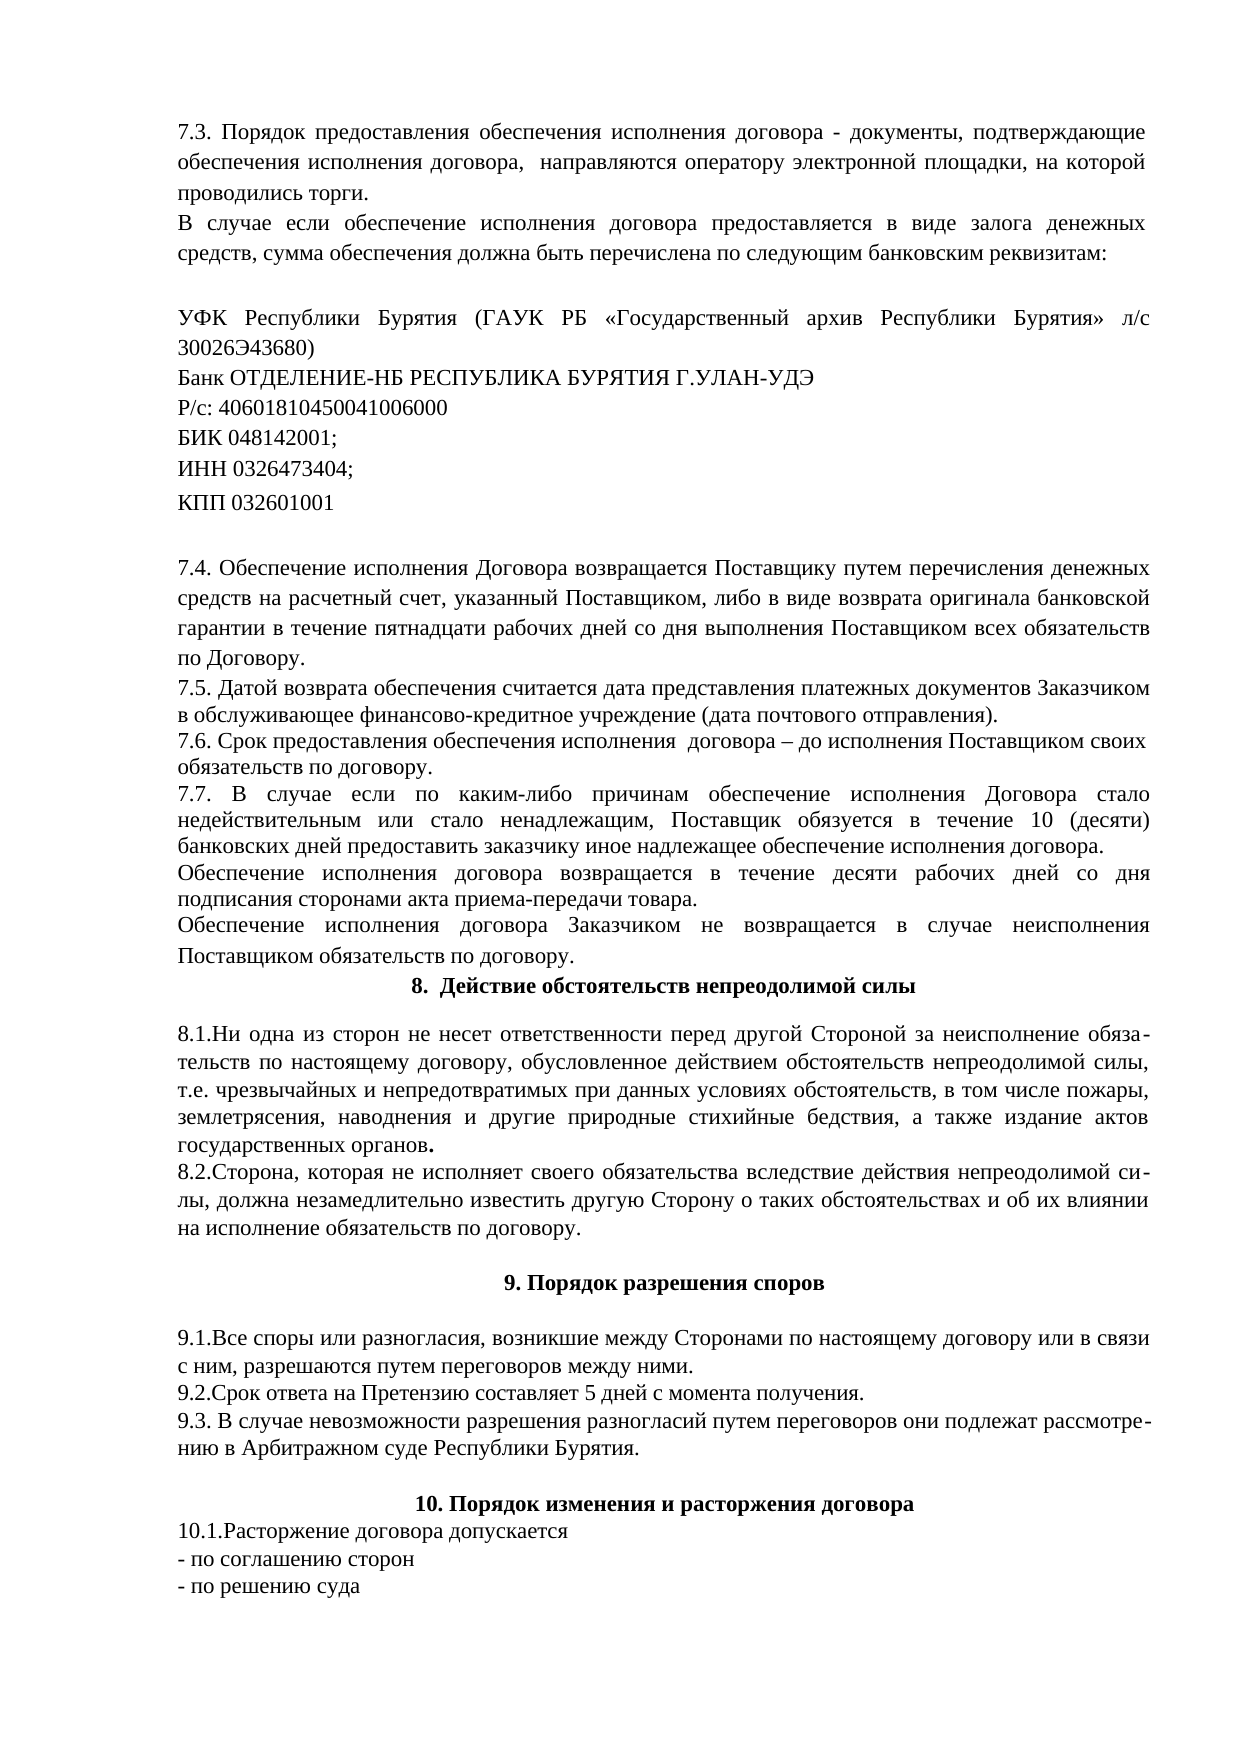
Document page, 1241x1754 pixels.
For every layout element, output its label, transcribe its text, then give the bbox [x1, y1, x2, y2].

text В случае если обеспечение исполнения договора предоставляется в виде залога денежных средств, сумма обеспечения должна быть перечислена по следующим банковским реквизитам: [177, 209, 1147, 265]
text КПП 032601001 [177, 489, 1147, 515]
text 8. Действие обстоятельств непреодолимой силы [177, 972, 1150, 998]
text УФК Республики Бурятия (ГАУК РБ «Государственный архив Республики Бурятия» л/с 30026Э43680) [177, 303, 1152, 360]
text 10.1.Расторжение договора допускается [177, 1517, 1152, 1544]
text Банк ОТДЕЛЕНИЕ-НБ РЕСПУБЛИКА БУРЯТИЯ Г.УЛАН-УДЭ [177, 364, 1152, 390]
text - по решению суда [177, 1572, 1152, 1599]
text 9.2.Срок ответа на Претензию составляет 5 дней с момента получения. [177, 1379, 1152, 1406]
text 8.2.Сторона, которая не исполняет своего обязательства вследствие действия непреодолимой силы, должна незамедлительно известить другую Сторону о таких обстоятельствах и об их влиянии на исполнение обязательств по договору. [177, 1158, 1150, 1240]
text 7.6. Срок предоставления обеспечения исполнения договора – до исполнения Поставщиком своих обязательств по договору. [177, 727, 1147, 780]
text ИНН 0326473404; [177, 454, 1152, 481]
text 7.7. В случае если по каким-либо причинам обеспечение исполнения Договора стало недействительным или стало ненадлежащим, Поставщик обязуется в течение 10 (десяти) банковских дней предоставить заказчику иное надлежащее обеспечение исполнения договора. [177, 780, 1152, 859]
text 7.5. Датой возврата обеспечения считается дата представления платежных документов Заказчиком в обслуживающее финансово-кредитное учреждение (дата почтового отправления). [177, 674, 1152, 727]
text 9.3. В случае невозможности разрешения разногласий путем переговоров они подлежат рассмотрению в Арбитражном суде Республики Бурятия. [177, 1407, 1152, 1461]
text БИК 048142001; [177, 424, 1152, 451]
text Обеспечение исполнения договора возвращается в течение десяти рабочих дней со дня подписания сторонами акта приема-передачи товара. [177, 859, 1152, 912]
text 10. Порядок изменения и расторжения договора [177, 1490, 1152, 1516]
text 8.1.Ни одна из сторон не несет ответственности перед другой Стороной за неисполнение обязательств по настоящему договору, обусловленное действием обстоятельств непреодолимой силы, т.е. чрезвычайных и непредотвратимых при данных условиях обстоятельств, в том числе пожары, землетрясения, наводнения и другие природные стихийные бедствия, а также издание актов государственных органов. [177, 1020, 1150, 1157]
text 7.4. Обеспечение исполнения Договора возвращается Поставщику путем перечисления денежных средств на расчетный счет, указанный Поставщиком, либо в виде возврата оригинала банковской гарантии в течение пятнадцати рабочих дней со дня выполнения Поставщиком всех обязательств по Договору. [177, 553, 1152, 671]
text - по соглашению сторон [177, 1545, 1152, 1571]
text Обеспечение исполнения договора Заказчиком не возвращается в случае неисполнения Поставщиком обязательств по договору. [177, 912, 1152, 968]
text 9.1.Все споры или разногласия, возникшие между Сторонами по настоящему договору или в связи с ним, разрешаются путем переговоров между ними. [177, 1324, 1152, 1378]
text 9. Порядок разрешения споров [177, 1269, 1152, 1295]
text 7.3. Порядок предоставления обеспечения исполнения договора - документы, подтверждающие обеспечения исполнения договора, направляются оператору электронной площадки, на которой проводились торги. [177, 118, 1147, 205]
text Р/с: 40601810450041006000 [177, 394, 1152, 421]
